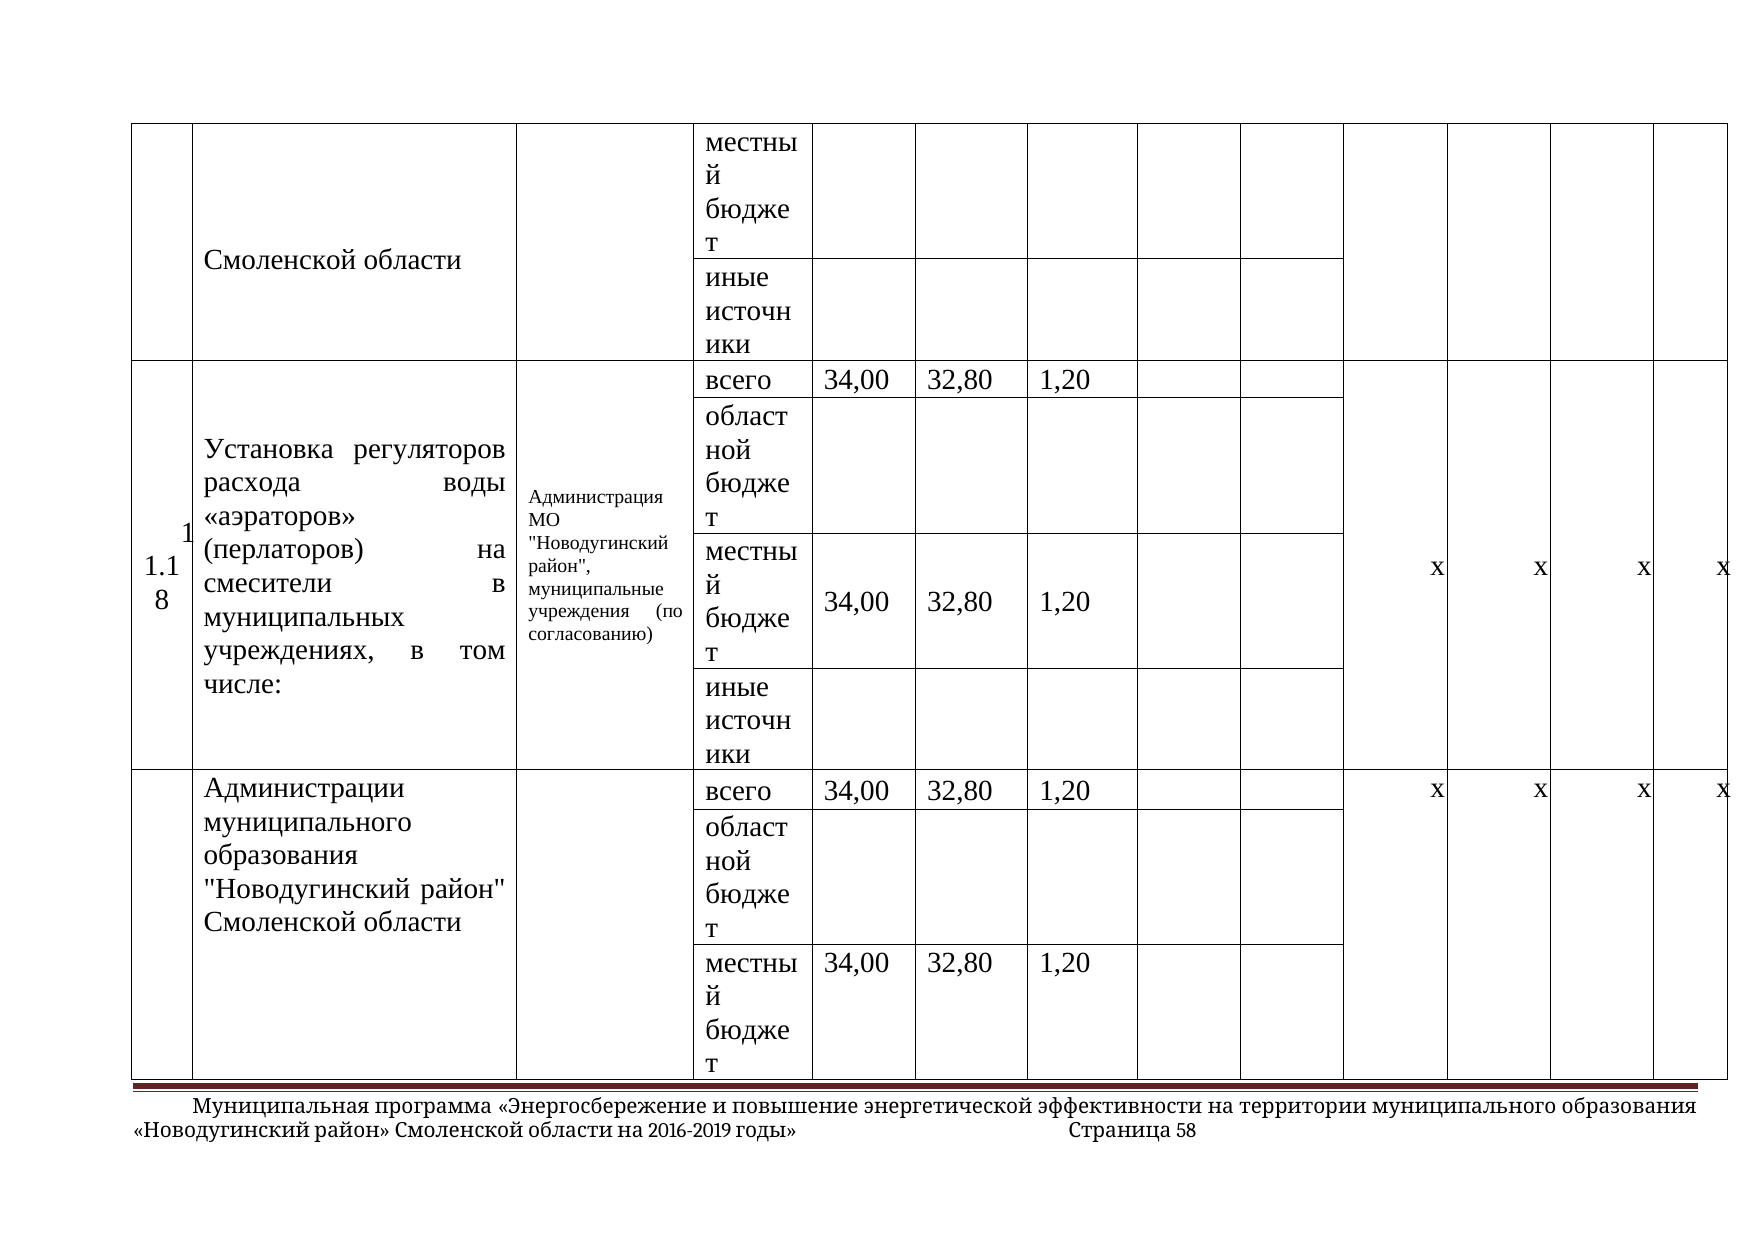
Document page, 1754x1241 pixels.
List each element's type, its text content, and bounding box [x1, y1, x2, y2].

table_cell [813, 398, 915, 532]
table_cell x [1344, 770, 1447, 1079]
table_cell всего [694, 361, 812, 397]
table_cell местный бюджет [694, 534, 812, 668]
table_cell x [1551, 770, 1653, 1079]
table_cell 32,80 [916, 945, 1027, 1079]
table_cell местный бюджет [694, 124, 812, 258]
table_cell [1241, 669, 1343, 769]
table_cell [916, 810, 1027, 944]
table_cell [916, 124, 1027, 258]
table_cell x [1344, 361, 1447, 769]
table_cell [1028, 259, 1137, 360]
table_cell [1138, 770, 1240, 808]
table_cell x [1654, 770, 1727, 1079]
table_cell 1,20 [1028, 361, 1137, 397]
table_cell иные источники [694, 259, 812, 360]
table_cell 1,20 [1028, 770, 1137, 808]
table_cell [1138, 669, 1240, 769]
table_cell [1028, 810, 1137, 944]
table_cell [1241, 361, 1343, 397]
table_cell областной бюджет [694, 810, 812, 944]
table_cell всего [694, 770, 812, 808]
table_cell [813, 124, 915, 258]
table_cell иные источники [694, 669, 812, 769]
table_cell [1138, 124, 1240, 258]
table_cell [1028, 398, 1137, 532]
table_cell [1241, 534, 1343, 668]
table_cell [813, 669, 915, 769]
table_cell [1028, 669, 1137, 769]
table_cell Установка регуляторов расхода воды «аэраторов» (перлаторов) на смесители в муниципальных учреждениях, в том числе: [193, 361, 516, 769]
table_cell [1241, 124, 1343, 258]
table_cell [1138, 534, 1240, 668]
table_cell x [1448, 361, 1550, 769]
table_cell [813, 259, 915, 360]
table_cell [1241, 398, 1343, 532]
table_cell [1138, 361, 1240, 397]
table_cell местный бюджет [694, 945, 812, 1079]
table_cell 34,00 [813, 361, 915, 397]
table_cell [517, 770, 693, 1079]
table_cell [813, 810, 915, 944]
table_cell [1028, 124, 1137, 258]
table_cell [1241, 945, 1343, 1079]
table_cell 34,00 [813, 534, 915, 668]
table_cell x [1448, 770, 1550, 1079]
table_cell [1138, 398, 1240, 532]
table_cell [1241, 770, 1343, 808]
table_cell x [1654, 361, 1727, 769]
table_cell [916, 398, 1027, 532]
table_cell [1138, 810, 1240, 944]
table_cell [916, 669, 1027, 769]
table_cell 11.18 [132, 361, 192, 769]
table_cell 32,80 [916, 770, 1027, 808]
table_cell 32,80 [916, 534, 1027, 668]
table_cell [1241, 810, 1343, 944]
table_cell [1138, 259, 1240, 360]
table_cell [1138, 945, 1240, 1079]
table_cell областной бюджет [694, 398, 812, 532]
table_cell 1,20 [1028, 945, 1137, 1079]
table_cell Администрация МО "Новодугинский район", муниципальные учреждения (по согласованию) [517, 361, 693, 769]
table_cell Администрации муниципального образования "Новодугинский район" Смоленской области [193, 770, 516, 1079]
table_cell [132, 770, 192, 1079]
table_cell [916, 259, 1027, 360]
table_cell 1,20 [1028, 534, 1137, 668]
table_cell x [1551, 361, 1653, 769]
table_cell [1241, 259, 1343, 360]
table_cell 32,80 [916, 361, 1027, 397]
table_cell 34,00 [813, 770, 915, 808]
table_cell 34,00 [813, 945, 915, 1079]
